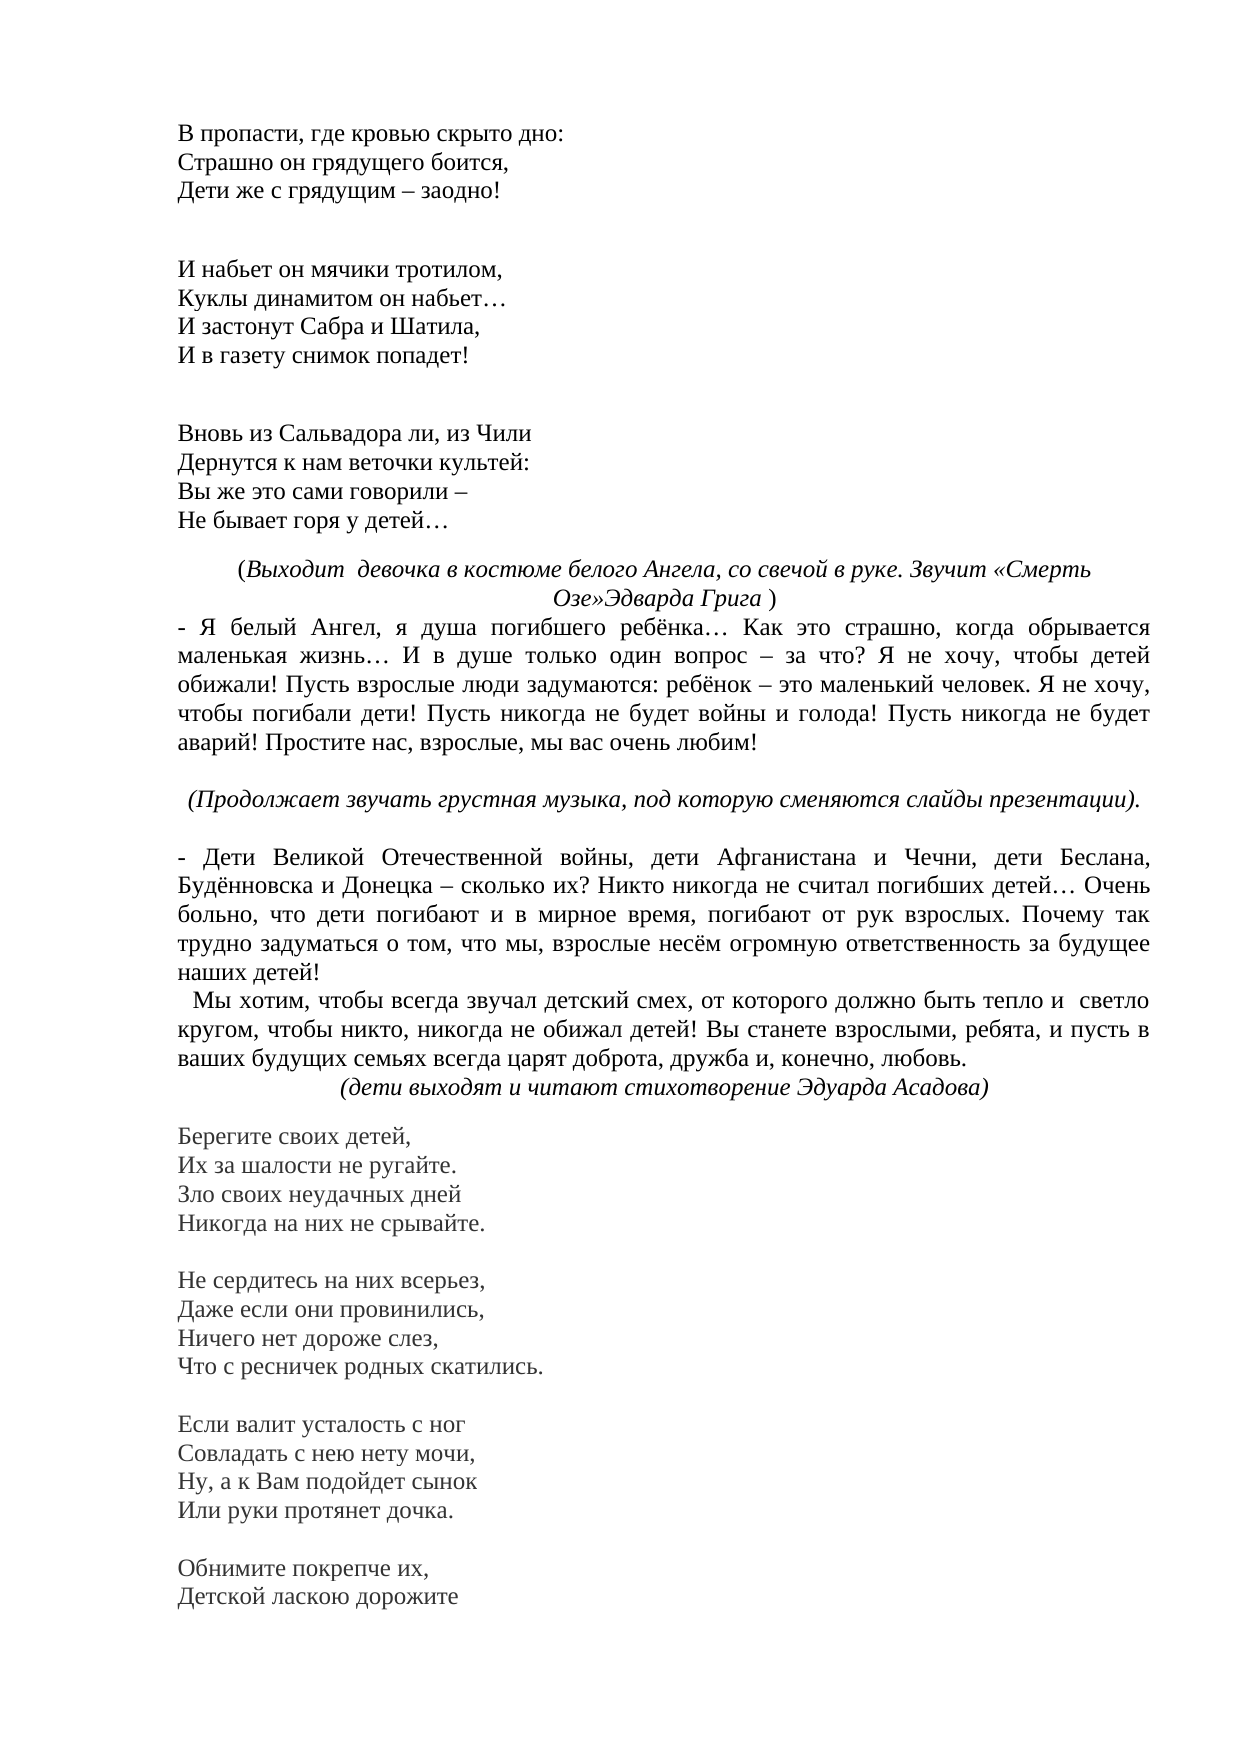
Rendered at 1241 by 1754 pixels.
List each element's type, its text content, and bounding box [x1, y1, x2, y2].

list (Выходит девочка в костюме белого Ангела, со свечой в руке. Звучит «Смерть Озе»Эдварда Грига ) [177, 554, 1152, 612]
text Обнимите покрепче их, Детской ласкою дорожите Это счастье короткий миг, Быть счастливыми поспешите. [177, 1524, 1152, 1610]
text Вновь из Сальвадора ли, из Чили Дернутся к нам веточки культей: Вы же это сами говорили – Не бывает горя у детей… [177, 390, 1152, 533]
text Берегите своих детей, Их за шалости не ругайте. Зло своих неудачных дней Никогда на них не срывайте. [417, 1121, 1152, 1236]
text Если валит усталость с ног Совладать с нею нету мочи, Ну, а к Вам подойдет сынок Или руки протянет дочка. [177, 1380, 1152, 1524]
list - Я белый Ангел, я душа погибшего ребёнка… Как это страшно, когда обрывается маленькая жизнь… И в душе только один вопрос – за что? Я не хочу, чтобы детей обижали! Пусть взрослые люди задумаются: ребёнок – это маленький человек. Я не хочу, чтобы погибали дети! Пусть никогда не будет войны и голода! Пусть никогда не будет аварий! Простите нас, взрослые, мы вас очень любим! [177, 612, 1152, 756]
list - Дети Великой Отечественной войны, дети Афганистана и Чечни, дети Беслана, Будённовска и Донецка – сколько их? Никто никогда не считал погибших детей… Очень больно, что дети погибают и в мирное время, погибают от рук взрослых. Почему так трудно задуматься о том, что мы, взрослые несём огромную ответственность за будущее наших детей! [177, 842, 1152, 986]
text И набьет он мячики тротилом, Куклы динамитом он набьет… И застонут Сабра и Шатила, И в газету снимок попадет! [177, 225, 1152, 369]
list (дети выходят и читают стихотворение Эдуарда Асадова) [177, 1072, 1152, 1101]
text Не сердитесь на них всерьез, Даже если они провинились, Ничего нет дороже слез, Что с ресничек родных скатились. [177, 1236, 1152, 1380]
list (Продолжает звучать грустная музыка, под которую сменяются слайды презентации). [177, 784, 1152, 813]
text Лишь от одного ему не спится В пропасти, где кровью скрыто дно: Страшно он грядущего боится, Дети же с грядущим – заодно! [501, 118, 1152, 204]
list Мы хотим, чтобы всегда звучал детский смех, от которого должно быть тепло и светло кругом, чтобы никто, никогда не обижал детей! Вы станете взрослыми, ребята, и пусть в ваших будущих семьях всегда царят доброта, дружба и, конечно, любовь. [177, 986, 1152, 1072]
